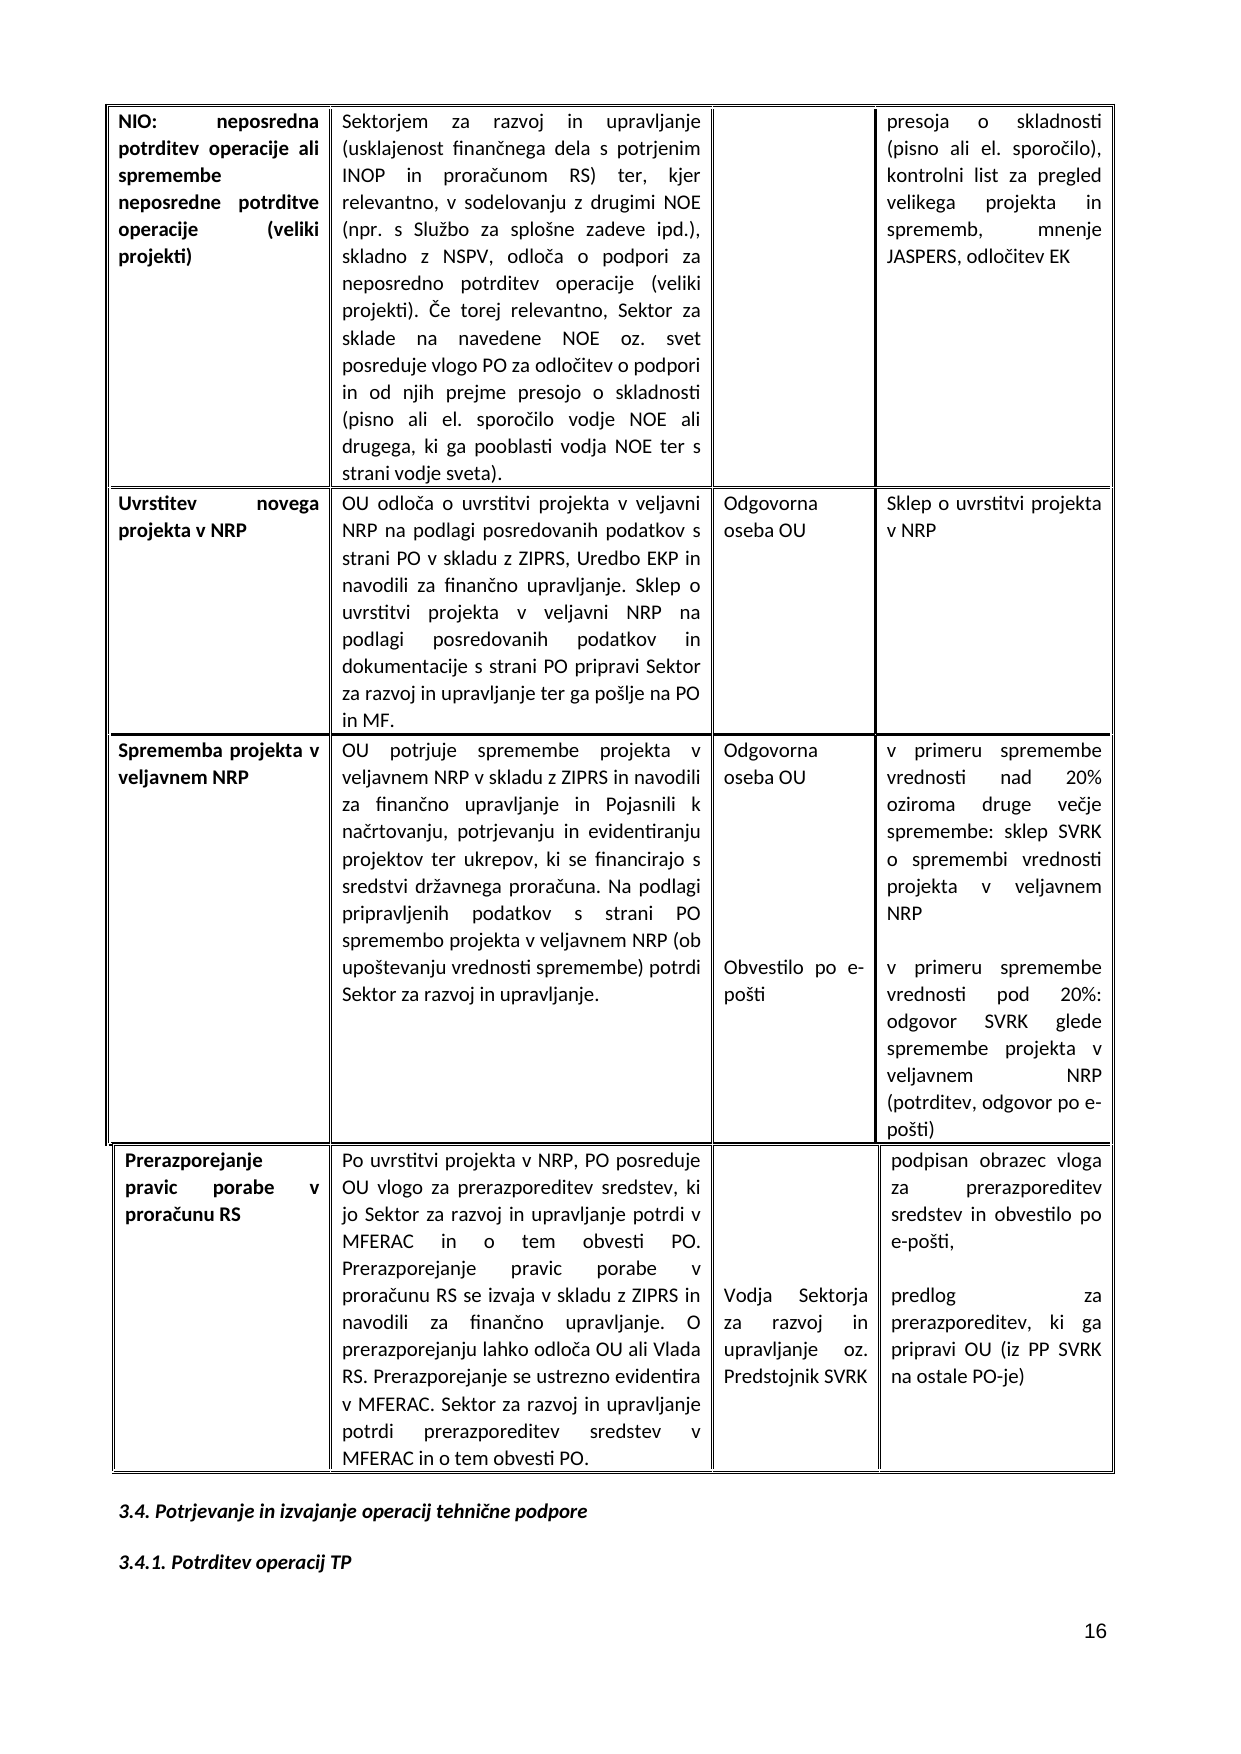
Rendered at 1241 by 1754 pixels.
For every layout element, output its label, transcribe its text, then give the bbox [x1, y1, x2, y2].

table_cell OU potrjuje spremembe projekta v veljavnem NRP v skladu z ZIPRS in navodili za finančno upravljanje in Pojasnili k načrtovanju, potrjevanju in evidentiranju projektov ter ukrepov, ki se financirajo s sredstvi državnega proračuna. Na podlagi pripravljenih podatkov s strani PO spremembo projekta v veljavnem NRP (ob upoštevanju vrednosti spremembe) potrdi Sektor za razvoj in upravljanje. [332, 736, 711, 1142]
table_cell Vodja Sektorja za razvoj in upravljanje oz. Predstojnik SVRK [713, 1146, 879, 1471]
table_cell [331, 107, 712, 486]
table_cell Po uvrstitvi projekta v NRP, PO posreduje OU vlogo za prerazporeditev sredstev, ki jo Sektor za razvoj in upravljanje potrdi v MFERAC in o tem obvesti PO. Prerazporejanje pravic porabe v proračunu RS se izvaja v skladu z ZIPRS in navodili za finančno upravljanje. O prerazporejanju lahko odloča OU ali Vlada RS. Prerazporejanje se ustrezno evidentira v MFERAC. Sektor za razvoj in upravljanje potrdi prerazporeditev sredstev v MFERAC in o tem obvesti PO. [331, 1146, 712, 1471]
table_cell Sklep o uvrstitvi projekta v NRP [875, 486, 1113, 733]
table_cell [109, 107, 331, 486]
table_cell podpisan obrazec vloga za prerazporeditev sredstev in obvestilo po e-pošti, predlog za prerazporeditev, ki ga pripravi OU (iz PP SVRK na ostale PO-je) [880, 1142, 1112, 1471]
subtitle 3.4. Potrjevanje in izvajanje operacij tehnične podpore [118, 1499, 1107, 1524]
table_cell OU odloča o uvrstitvi projekta v veljavni NRP na podlagi posredovanih podatkov s strani PO v skladu z ZIPRS, Uredbo EKP in navodili za finančno upravljanje. Sklep o uvrstitvi projekta v veljavni NRP na podlagi posredovanih podatkov in dokumentacije s strani PO pripravi Sektor za razvoj in upravljanje ter ga pošlje na PO in MF. [332, 489, 711, 733]
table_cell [875, 107, 1112, 486]
table_cell v primeru spremembe vrednosti nad 20% oziroma druge večje spremembe: sklep SVRK o spremembi vrednosti projekta v veljavnem NRP v primeru spremembe vrednosti pod 20%: odgovor SVRK glede spremembe projekta v veljavnem NRP (potrditev, odgovor po e-pošti) [877, 733, 1113, 1142]
table_cell Odgovorna oseba OU [714, 489, 874, 733]
table_cell Odgovorna oseba OU Obvestilo po e-pošti [714, 736, 874, 1142]
table_cell Sprememba projekta v veljavnem NRP [107, 733, 329, 1142]
table_cell Prerazporejanje pravic porabe v proračunu RS [114, 1146, 331, 1471]
table_cell Uvrstitev novega projekta v NRP [107, 486, 331, 733]
table_cell EK [713, 107, 875, 486]
subtitle 3.4.1. Potrditev operacij TP [118, 1549, 1107, 1574]
